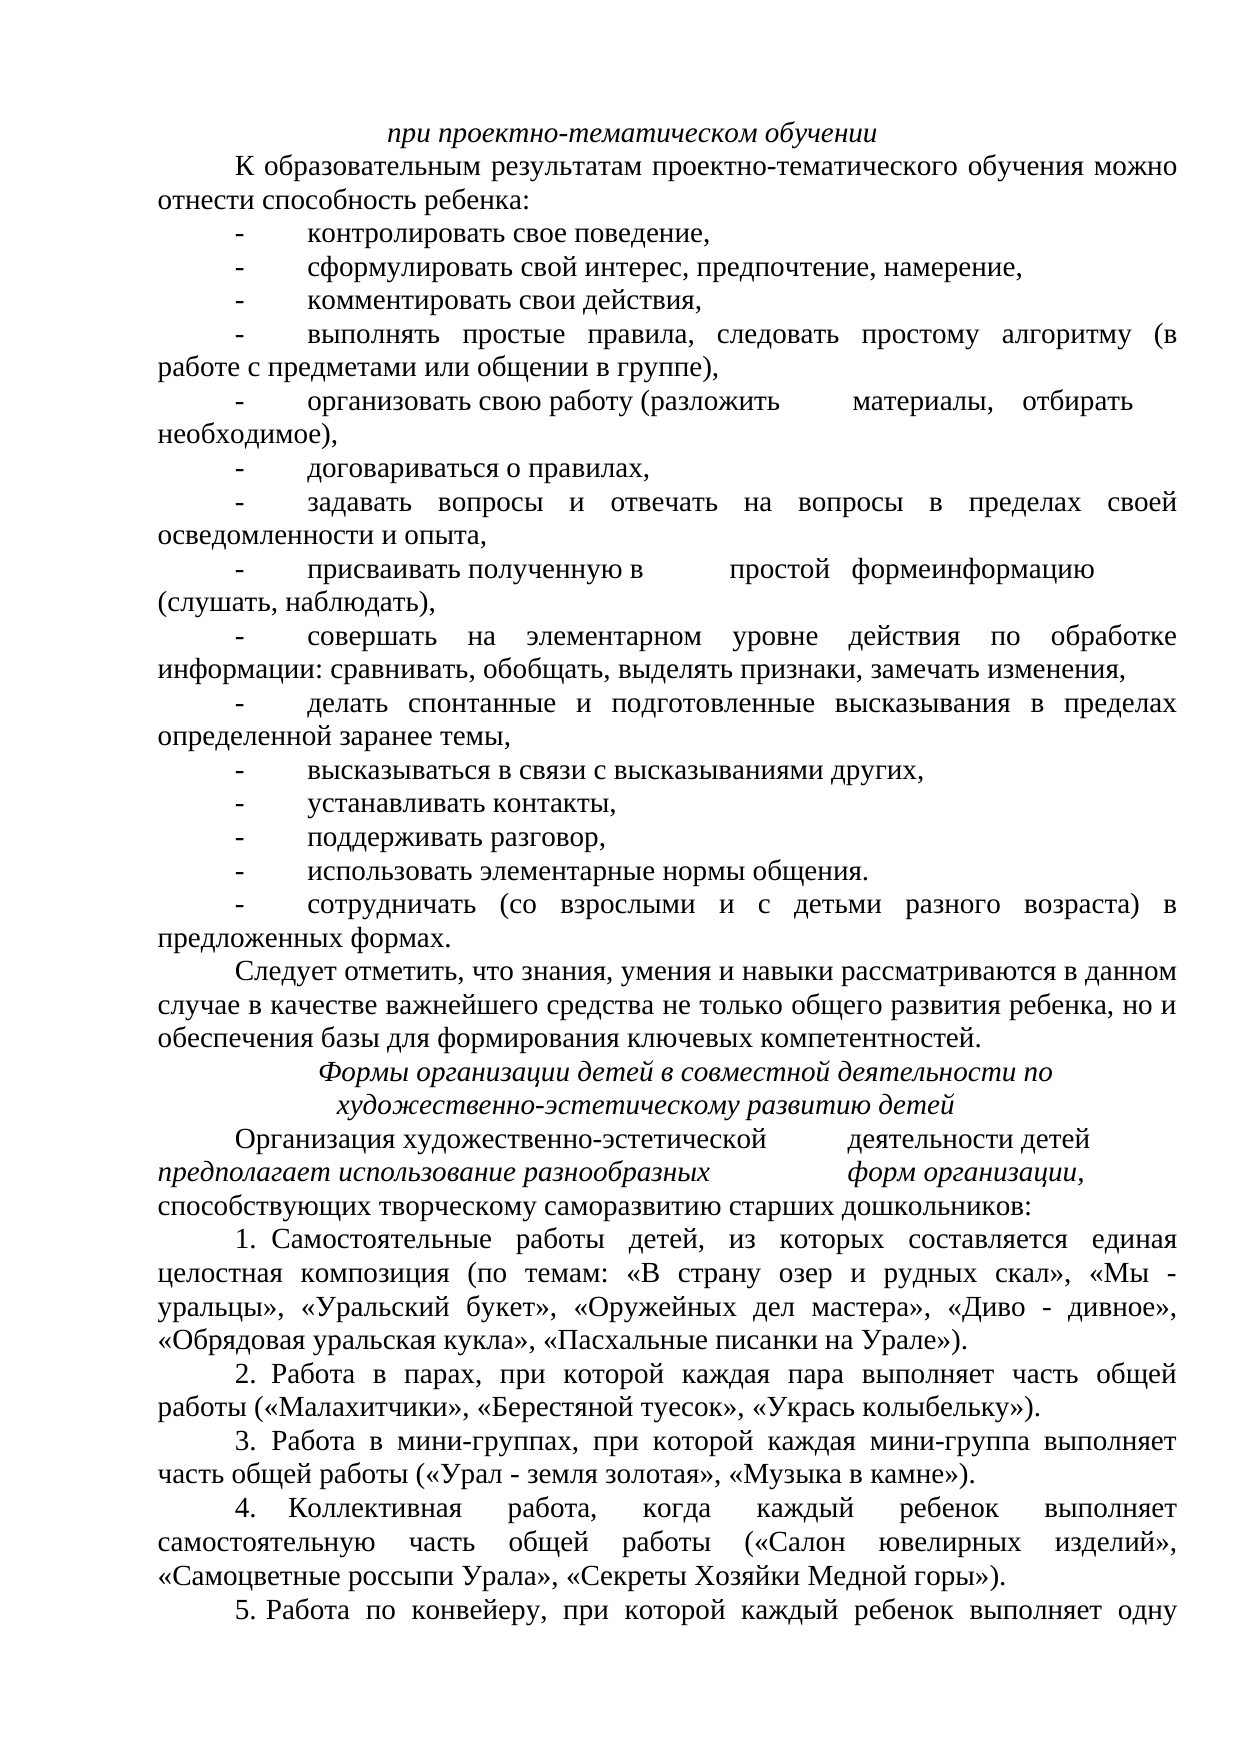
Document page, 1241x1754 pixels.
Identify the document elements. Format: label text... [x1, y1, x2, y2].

list делать спонтанные и подготовленные высказывания в пределах определенной заранее темы, [157, 686, 1178, 753]
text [157, 115, 1107, 149]
list договариваться о правилах, [157, 451, 1178, 484]
text К образовательным результатам проектно-тематического обучения можно отнести способность ребенка: [157, 149, 1178, 216]
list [157, 1592, 1178, 1626]
list выполнять простые правила, следовать простому алгоритму (в работе с предметами или общении в группе), [157, 317, 1178, 384]
list Работа в мини-группах, при которой каждая мини-группа выполняет часть общей работы («Урал - земля золотая», «Музыка в камне»). [157, 1423, 1178, 1491]
list сотрудничать (со взрослыми и с детьми разного возраста) в предложенных формах. [157, 887, 1178, 954]
text предполагает использование разнообразных форм организации, [157, 1155, 1178, 1189]
list комментировать свои действия, [157, 283, 1178, 317]
list совершать на элементарном уровне действия по обработке информации: сравнивать, обобщать, выделять признаки, замечать изменения, [157, 618, 1178, 686]
list Коллективная работа, когда каждый ребенок выполняет самостоятельную часть общей работы («Салон ювелирных изделий», «Самоцветные россыпи Урала», «Секреты Хозяйки Медной горы»). [157, 1491, 1178, 1592]
list организовать свою работу (разложить материалы, отбирать [157, 384, 1178, 417]
text Формы организации детей в совместной деятельности по художественно-эстетическому развитию детей [318, 1054, 1178, 1122]
text необходимое), [157, 417, 1178, 451]
text Следует отметить, что знания, умения и навыки рассматриваются в данном случае в качестве важнейшего средства не только общего развития ребенка, но и обеспечения базы для формирования ключевых компетентностей. [157, 954, 1178, 1054]
text способствующих творческому саморазвитию старших дошкольников: [157, 1189, 1178, 1222]
list устанавливать контакты, [157, 786, 1178, 820]
list сформулировать свой интерес, предпочтение, намерение, [157, 249, 1178, 283]
text (слушать, наблюдать), [157, 585, 1178, 618]
list Самостоятельные работы детей, из которых составляется единая целостная композиция (по темам: «В страну озер и рудных скал», «Мы - уральцы», «Уральский букет», «Оружейных дел мастера», «Диво - дивное», «Обрядовая уральская кукла», «Пасхальные писанки на Урале»). [157, 1222, 1178, 1356]
list поддерживать разговор, [157, 820, 1178, 853]
list использовать элементарные нормы общения. [157, 853, 1178, 887]
list контролировать свое поведение, [157, 216, 1178, 249]
text Организация художественно-эстетической деятельности детей [157, 1122, 1178, 1155]
list задавать вопросы и отвечать на вопросы в пределах своей осведомленности и опыта, [157, 484, 1178, 551]
list высказываться в связи с высказываниями других, [157, 753, 1178, 786]
list Работа в парах, при которой каждая пара выполняет часть общей работы («Малахитчики», «Берестяной туесок», «Укрась колыбельку»). [157, 1356, 1178, 1423]
list присваивать полученную в простой форме информацию [157, 551, 1178, 585]
